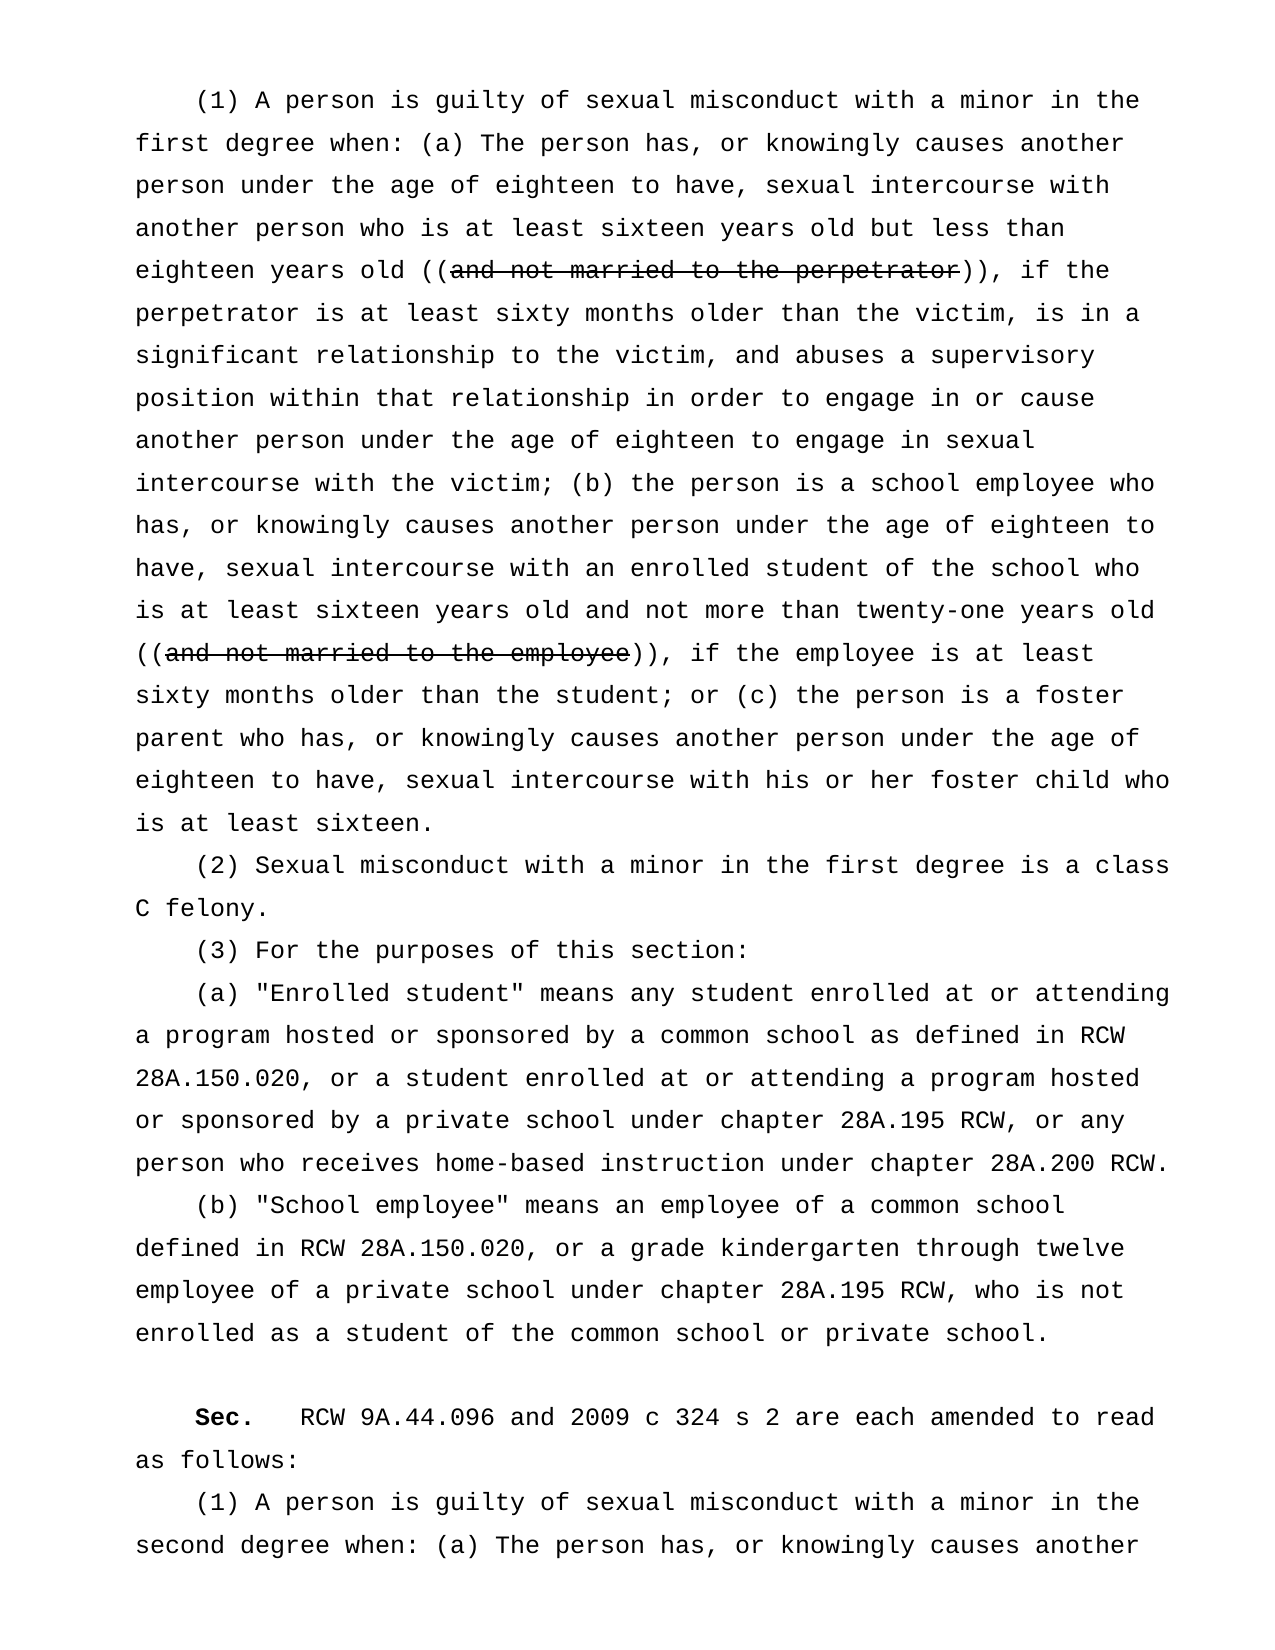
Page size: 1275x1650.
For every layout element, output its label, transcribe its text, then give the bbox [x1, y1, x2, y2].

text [135, 1477, 1170, 1562]
text (b) "School employee" means an employee of a common school defined in RCW 28A.150.020, or a grade kindergarten through twelve employee of a private school under chapter 28A.195 RCW, who is not enrolled as a student of the common school or private school. [135, 1180, 1170, 1350]
text (a) "Enrolled student" means any student enrolled at or attending a program hosted or sponsored by a common school as defined in RCW 28A.150.020, or a student enrolled at or attending a program hosted or sponsored by a private school under chapter 28A.195 RCW, or any person who receives home-based instruction under chapter 28A.200 RCW. [135, 967, 1170, 1180]
text (2) Sexual misconduct with a minor in the first degree is a class C felony. [135, 840, 1170, 925]
text Sec. RCW 9A.44.096 and 2009 c 324 s 2 are each amended to read as follows: [135, 1392, 1170, 1477]
text (1) A person is guilty of sexual misconduct with a minor in the first degree when: (a) The person has, or knowingly causes another person under the age of eighteen to have, sexual intercourse with another person who is at least sixteen years old but less than eighteen years old ((and not married to the perpetrator)), if the perpetrator is at least sixty months older than the victim, is in a significant relationship to the victim, and abuses a supervisory position within that relationship in order to engage in or cause another person under the age of eighteen to engage in sexual intercourse with the victim; (b) the person is a school employee who has, or knowingly causes another person under the age of eighteen to have, sexual intercourse with an enrolled student of the school who is at least sixteen years old and not more than twenty-one years old ((and not married to the employee)), if the employee is at least sixty months older than the student; or (c) the person is a foster parent who has, or knowingly causes another person under the age of eighteen to have, sexual intercourse with his or her foster child who is at least sixteen. [135, 75, 1170, 840]
text (3) For the purposes of this section: [135, 925, 1170, 967]
